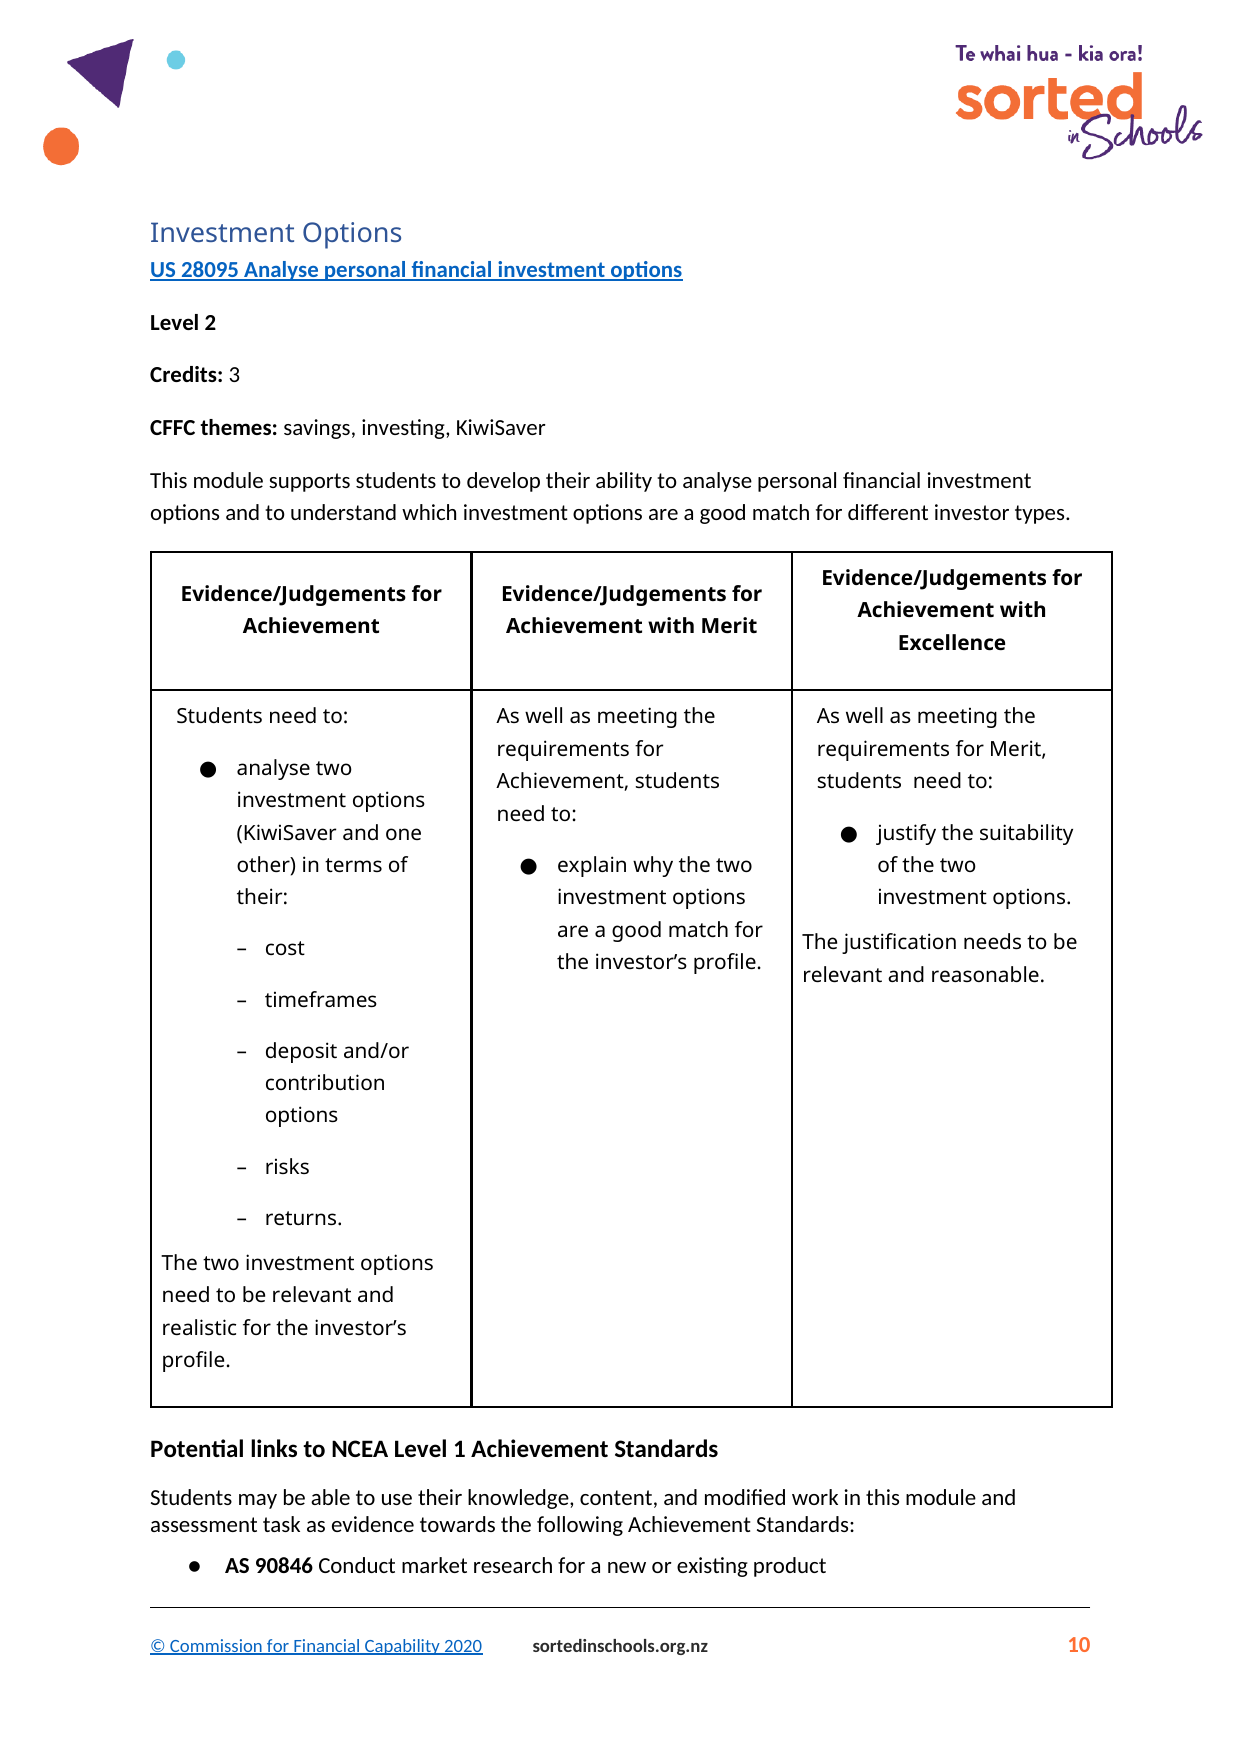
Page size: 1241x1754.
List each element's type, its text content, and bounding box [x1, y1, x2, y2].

text CFFC themes: savings, investing, KiwiSaver [150, 413, 1090, 441]
subtitle Investment Options [150, 213, 1090, 250]
text Level 2 [150, 308, 1090, 336]
text US 28095 Analyse personal financial investment options [150, 255, 1090, 283]
table_cell As well as meeting the requirements for Merit, students need to: justify the suitability of the two investment options. The justification needs to be relevant and reasonable. [793, 691, 1111, 1406]
table_cell As well as meeting the requirements for Achievement, students need to: explain why the two investment options are a good match for the investor’s profile. [473, 691, 791, 1406]
table_header Evidence/Judgements for Achievement with Excellence [793, 553, 1111, 689]
text This module supports students to develop their ability to analyse personal financial investment options and to understand which investment options are a good match for different investor types. [150, 466, 1090, 526]
table_cell Students need to: analyse two investment options (KiwiSaver and one other) in terms of their: cost timeframes deposit and/or contribution options risks returns. The two investment options need to be relevant and realistic for the investor’s profile. [152, 691, 470, 1406]
text Potential links to NCEA Level 1 Achievement Standards [150, 1433, 1090, 1464]
table_header Evidence/Judgements for Achievement with Merit [473, 553, 791, 689]
table_header Evidence/Judgements for Achievement [152, 553, 470, 689]
list AS 90846 Conduct market research for a new or existing product [187, 1551, 1090, 1579]
picture [8, 15, 1229, 188]
text Credits: 3 [150, 361, 1090, 389]
text Students may be able to use their knowledge, content, and modified work in this module and assessment task as evidence towards the following Achievement Standards: [150, 1483, 1090, 1539]
